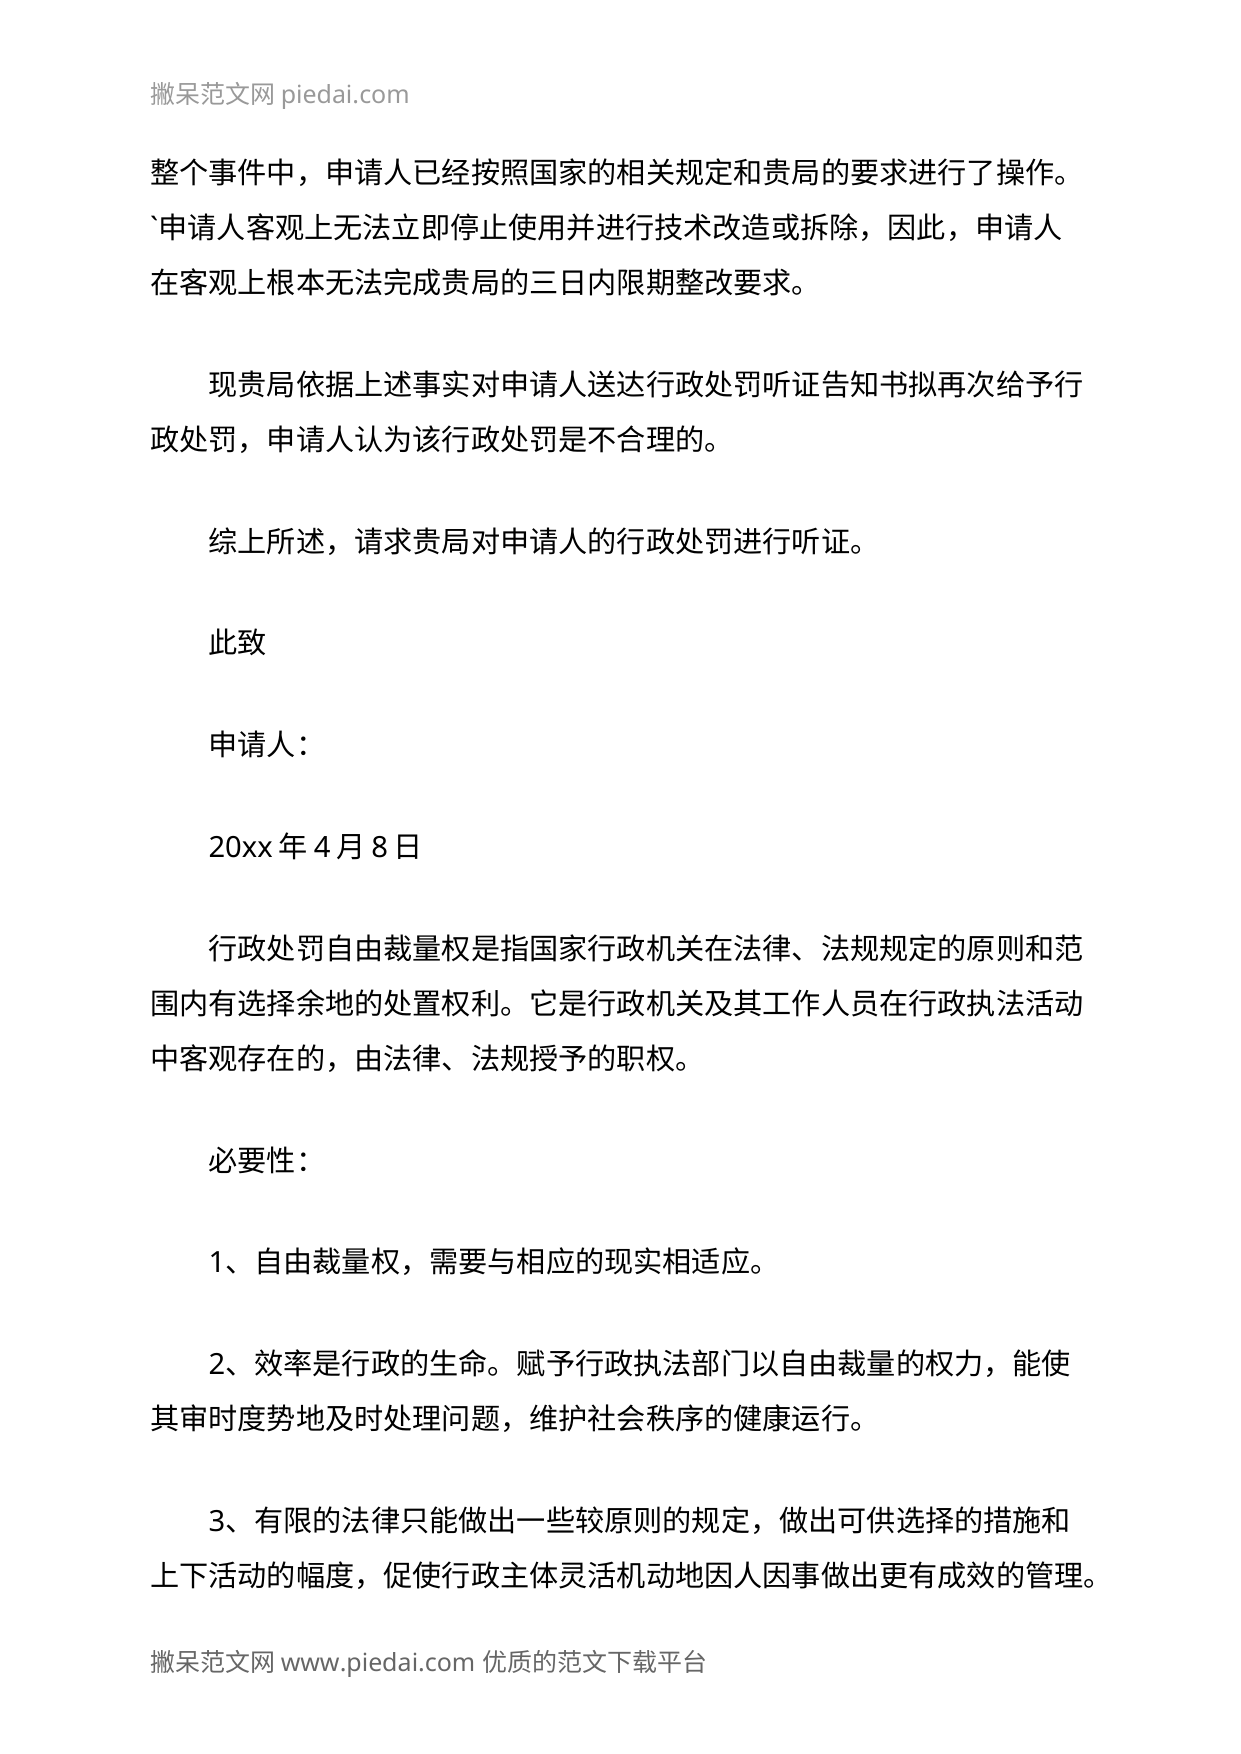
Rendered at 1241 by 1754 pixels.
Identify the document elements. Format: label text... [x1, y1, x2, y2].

text 3、有限的法律只能做出一些较原则的规定，做出可供选择的措施和上下活动的幅度，促使行政主体灵活机动地因人因事做出更有成效的管理。 [150, 1498, 1090, 1595]
text 此致 [150, 620, 1090, 662]
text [150, 150, 1090, 302]
text 综上所述，请求贵局对申请人的行政处罚进行听证。 [150, 518, 1090, 561]
text 申请人： [150, 722, 1090, 764]
text 行政处罚自由裁量权是指国家行政机关在法律、法规规定的原则和范围内有选择余地的处置权利。它是行政机关及其工作人员在行政执法活动中客观存在的，由法律、法规授予的职权。 [150, 926, 1090, 1078]
text 必要性： [150, 1137, 1090, 1179]
text 1、自由裁量权，需要与相应的现实相适应。 [150, 1239, 1090, 1281]
text 2、效率是行政的生命。赋予行政执法部门以自由裁量的权力，能使其审时度势地及时处理问题，维护社会秩序的健康运行。 [150, 1341, 1090, 1438]
text 20xx年4月8日 [150, 824, 1090, 866]
text 现贵局依据上述事实对申请人送达行政处罚听证告知书拟再次给予行政处罚，申请人认为该行政处罚是不合理的。 [150, 362, 1090, 459]
